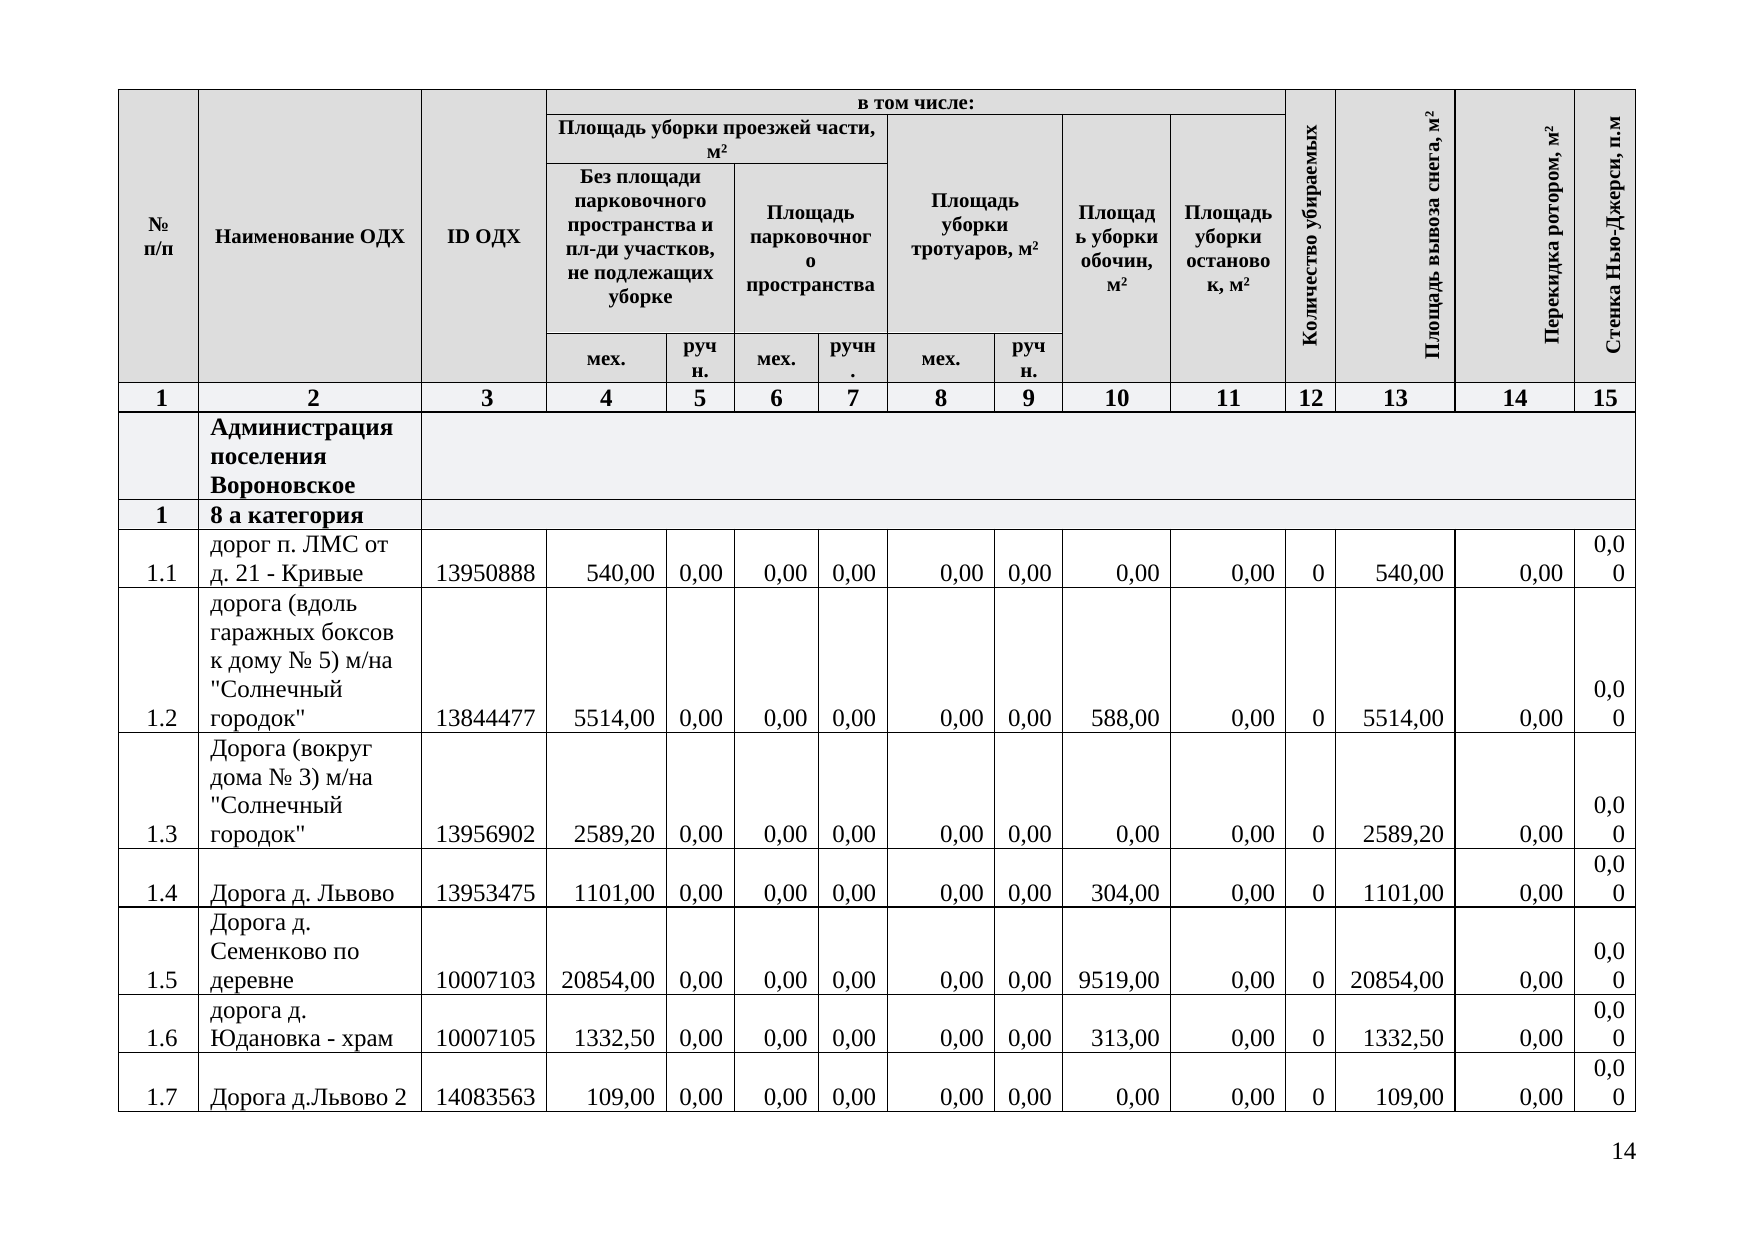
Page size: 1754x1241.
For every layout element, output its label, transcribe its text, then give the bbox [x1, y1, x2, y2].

table_cell 2 [199, 383, 421, 411]
table_cell 0,00 [735, 1053, 818, 1111]
table_cell [1063, 413, 1171, 499]
table_cell 0,00 [1456, 530, 1574, 587]
table_cell [734, 500, 819, 528]
table_cell [422, 413, 546, 499]
table_cell 4 [547, 383, 666, 411]
table_cell 6 [735, 383, 818, 411]
table_cell 7 [819, 383, 887, 411]
table_cell [422, 500, 546, 528]
table_cell 0,00 [1171, 588, 1285, 732]
table_cell 0,00 [888, 733, 994, 848]
table_cell 0,00 [1456, 908, 1574, 994]
table_cell [819, 500, 887, 528]
table_cell [1455, 500, 1574, 528]
table_cell [1574, 413, 1635, 499]
table_cell 0,00 [1171, 530, 1285, 587]
table_cell 0,00 [819, 530, 887, 587]
table_cell [1063, 500, 1171, 528]
table_cell 0,00 [1171, 733, 1285, 848]
table_cell 0,00 [995, 588, 1062, 732]
table_cell 0,00 [888, 588, 994, 732]
table_cell 0 [1286, 849, 1335, 906]
table_cell 1101,00 [1336, 849, 1454, 906]
table_cell мех. [735, 334, 818, 382]
table_cell 1.1 [119, 530, 198, 587]
table_cell 10 [1063, 383, 1170, 411]
table_header Стенка Нью-Джерси, п.м [1575, 90, 1635, 382]
table_cell [1286, 500, 1336, 528]
table_cell [1336, 500, 1455, 528]
table_cell 0,00 [995, 908, 1062, 994]
table_cell [1574, 500, 1635, 528]
table_cell [1171, 413, 1286, 499]
table_cell 13956902 [422, 733, 546, 848]
table_cell мех. [547, 334, 666, 382]
table_cell 0,00 [819, 733, 887, 848]
table_header Наименование ОДХ [199, 90, 421, 382]
table_cell Площадь уборки проезжей части, м² [547, 115, 887, 163]
table_cell [1286, 413, 1336, 499]
table_cell 0,00 [1575, 995, 1635, 1052]
table_cell ручн. [819, 334, 887, 382]
table_cell [887, 500, 995, 528]
table_cell 0,00 [735, 588, 818, 732]
table_cell 0,00 [1456, 733, 1574, 848]
table_cell 0,00 [1171, 849, 1285, 906]
table_cell 8 а категория [199, 500, 421, 528]
table_cell 0,00 [1456, 995, 1574, 1052]
table_cell 0,00 [667, 908, 734, 994]
table_cell [819, 413, 887, 499]
table_header Количество убираемых остановок, ед. [1286, 90, 1335, 382]
table_cell Дорога (вокруг дома № 3) м/на "Солнечный городок" [199, 733, 421, 848]
table_cell [666, 413, 734, 499]
table_cell 0 [1286, 733, 1335, 848]
table_cell [119, 413, 198, 499]
table_cell 109,00 [547, 1053, 666, 1111]
table_cell 0,00 [995, 1053, 1062, 1111]
table_cell 0,00 [667, 588, 734, 732]
table_cell 0,00 [1575, 1053, 1635, 1111]
table_cell 0,00 [995, 995, 1062, 1052]
table_cell Без площади парковочного пространства и пл-ди участков, не подлежащих уборке [547, 164, 734, 332]
table_cell [546, 413, 666, 499]
table_cell 0,00 [1171, 908, 1285, 994]
table_cell 2589,20 [1336, 733, 1454, 848]
table_cell 0,00 [667, 530, 734, 587]
table_cell Администрация поселения Вороновское [199, 413, 421, 499]
table_cell дорога (вдоль гаражных боксов к дому № 5) м/на "Солнечный городок" [199, 588, 421, 732]
table_header Площадь вывоза снега, м² [1336, 90, 1454, 382]
table_cell 0,00 [667, 733, 734, 848]
table_cell 0,00 [735, 733, 818, 848]
table_cell 0,00 [995, 530, 1062, 587]
table_cell 13844477 [422, 588, 546, 732]
table_cell 5514,00 [1336, 588, 1454, 732]
table_header № п/п [119, 90, 198, 382]
table_cell Площадь парковочного пространства [735, 164, 887, 332]
table_cell 2589,20 [547, 733, 666, 848]
table_cell 0,00 [995, 733, 1062, 848]
table_cell Площадь уборки обочин, м² [1063, 115, 1170, 382]
table_cell 0,00 [888, 1053, 994, 1111]
table_cell 0,00 [888, 849, 994, 906]
table_cell 0,00 [1063, 1053, 1170, 1111]
table_cell 0,00 [735, 849, 818, 906]
table_cell [995, 413, 1063, 499]
table_cell 12 [1286, 383, 1335, 411]
table_cell 0,00 [735, 995, 818, 1052]
table_header в том числе: [547, 90, 1285, 114]
table_cell 10007105 [422, 995, 546, 1052]
table_cell 0,00 [1063, 530, 1170, 587]
table_cell [995, 500, 1063, 528]
table_cell 0 [1286, 588, 1335, 732]
table_cell 0 [1286, 995, 1335, 1052]
table_cell 304,00 [1063, 849, 1170, 906]
table_cell Дорога д.Львово 2 [199, 1053, 421, 1111]
table_cell 13 [1336, 383, 1454, 411]
table_cell 0,00 [1456, 1053, 1574, 1111]
table_cell 14 [1456, 383, 1574, 411]
table_header ID ОДХ [422, 90, 546, 382]
table_cell [1171, 500, 1286, 528]
table_header Перекидка ротором, м² [1456, 90, 1574, 382]
table_cell 0,00 [667, 849, 734, 906]
table_cell 0,00 [1171, 1053, 1285, 1111]
table_cell 1 [119, 383, 198, 411]
table_cell 0,00 [1456, 588, 1574, 732]
table_cell 1332,50 [547, 995, 666, 1052]
table_cell 0,00 [819, 1053, 887, 1111]
table_cell 0,00 [888, 530, 994, 587]
table_cell 3 [422, 383, 546, 411]
table_cell Площадь уборки тротуаров, м² [888, 115, 1062, 332]
table_cell 0,00 [667, 995, 734, 1052]
table_cell Дорога д. Львово [199, 849, 421, 906]
table_cell 15 [1575, 383, 1635, 411]
table_cell 1.7 [119, 1053, 198, 1111]
table_cell 1332,50 [1336, 995, 1454, 1052]
table_cell 0 [1286, 530, 1335, 587]
table_cell 0,00 [888, 995, 994, 1052]
table_cell [1455, 413, 1574, 499]
table_cell дорог п. ЛМС от д. 21 - Кривые [199, 530, 421, 587]
table_cell 10007103 [422, 908, 546, 994]
table_cell Площадь уборки остановок, м² [1171, 115, 1285, 382]
table_cell 0,00 [1575, 733, 1635, 848]
table_cell мех. [888, 334, 994, 382]
table_cell 0,00 [819, 588, 887, 732]
table_cell 1.2 [119, 588, 198, 732]
table_cell 540,00 [547, 530, 666, 587]
table_cell 0,00 [735, 908, 818, 994]
table_cell 0,00 [1575, 588, 1635, 732]
table_cell 0 [1286, 1053, 1335, 1111]
table_cell 0,00 [888, 908, 994, 994]
table_cell 0,00 [735, 530, 818, 587]
table_cell 0,00 [1575, 849, 1635, 906]
table_cell [666, 500, 734, 528]
table_cell 0 [1286, 908, 1335, 994]
table_cell 0,00 [819, 849, 887, 906]
table_cell [1336, 413, 1455, 499]
table_cell [734, 413, 819, 499]
table_cell 1.5 [119, 908, 198, 994]
table_cell 0,00 [667, 1053, 734, 1111]
table_cell 13953475 [422, 849, 546, 906]
table_cell 0,00 [819, 995, 887, 1052]
table_cell 20854,00 [1336, 908, 1454, 994]
table_cell 0,00 [1575, 530, 1635, 587]
table_cell 313,00 [1063, 995, 1170, 1052]
table_cell 0,00 [1171, 995, 1285, 1052]
table_cell 0,00 [1456, 849, 1574, 906]
table_cell ручн. [667, 334, 734, 382]
table_cell 1.4 [119, 849, 198, 906]
table_cell 0,00 [819, 908, 887, 994]
table_cell 11 [1171, 383, 1285, 411]
table_cell [546, 500, 666, 528]
table_cell 8 [888, 383, 994, 411]
table_cell 0,00 [995, 849, 1062, 906]
table_cell ручн. [995, 334, 1062, 382]
table_cell 588,00 [1063, 588, 1170, 732]
table_cell 9 [995, 383, 1062, 411]
table_cell 13950888 [422, 530, 546, 587]
table_cell 1.3 [119, 733, 198, 848]
table_cell 20854,00 [547, 908, 666, 994]
table_cell 1101,00 [547, 849, 666, 906]
table_cell Дорога д. Семенково по деревне [199, 908, 421, 994]
table_cell 14083563 [422, 1053, 546, 1111]
table_cell 1 [119, 500, 198, 528]
table_cell 0,00 [1575, 908, 1635, 994]
table_cell [887, 413, 995, 499]
table_cell 540,00 [1336, 530, 1454, 587]
table_cell 5 [667, 383, 734, 411]
table_cell 5514,00 [547, 588, 666, 732]
table_cell 109,00 [1336, 1053, 1454, 1111]
table_cell 1.6 [119, 995, 198, 1052]
table_cell 0,00 [1063, 733, 1170, 848]
table_cell 9519,00 [1063, 908, 1170, 994]
table_cell дорога д. Юдановка - храм [199, 995, 421, 1052]
